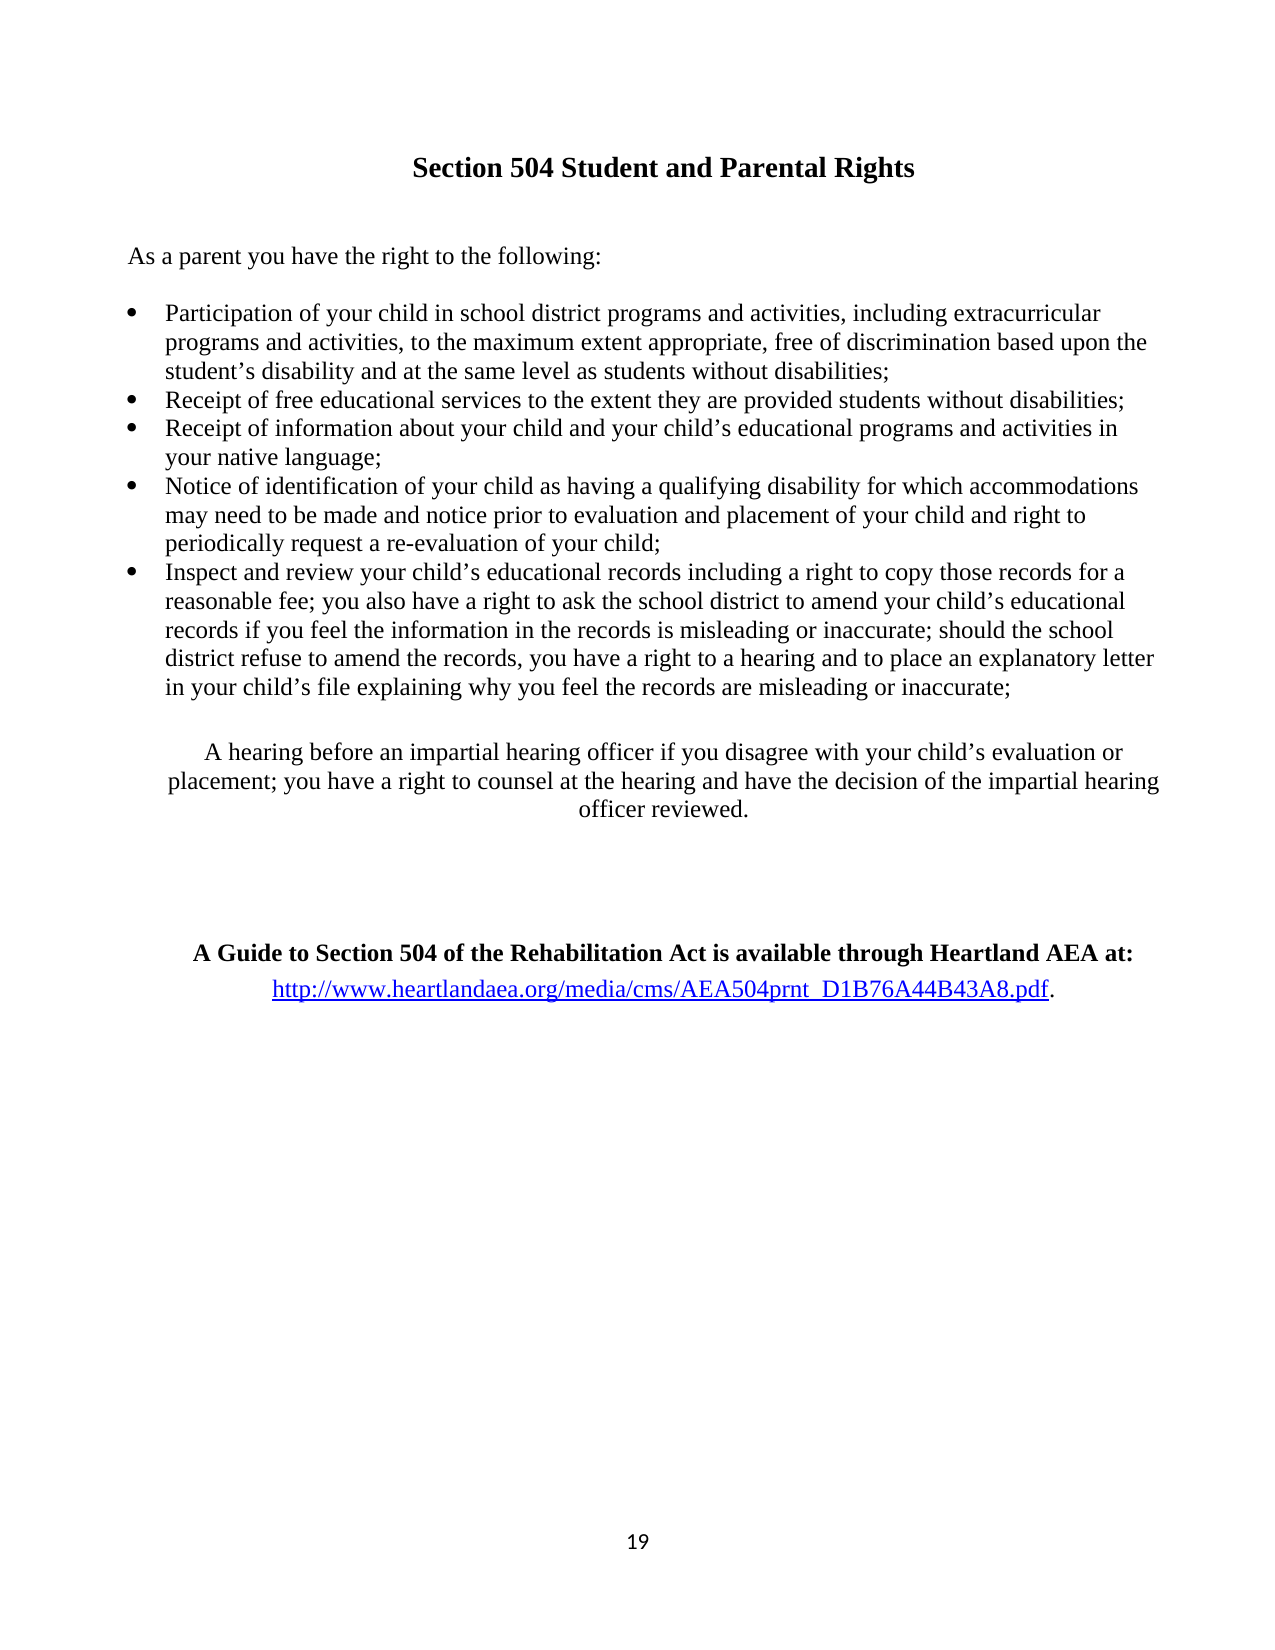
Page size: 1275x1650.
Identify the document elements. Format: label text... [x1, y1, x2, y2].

list Notice of identification of your child as having a qualifying disability for which accommodations may need to be made and notice prior to evaluation and placement of your child and right to periodically request a re-evaluation of your child; [127, 471, 1162, 557]
text Section 504 Student and Parental Rights [165, 150, 1162, 183]
text http://www.heartlandaea.org/media/cms/AEA504prnt_D1B76A44B43A8.pdf. [165, 974, 1162, 1003]
list Receipt of free educational services to the extent they are provided students without disabilities; [127, 385, 1162, 413]
text As a parent you have the right to the following: [127, 241, 1162, 270]
text A Guide to Section 504 of the Rehabilitation Act is available through Heartland AEA at: [165, 938, 1162, 967]
text A hearing before an impartial hearing officer if you disagree with your child’s evaluation or placement; you have a right to counsel at the hearing and have the decision of the impartial hearing officer reviewed. [165, 737, 1162, 823]
list Participation of your child in school district programs and activities, including extracurricular programs and activities, to the maximum extent appropriate, free of discrimination based upon the student’s disability and at the same level as students without disabilities; [127, 298, 1162, 385]
list Inspect and review your child’s educational records including a right to copy those records for a reasonable fee; you also have a right to ask the school district to amend your child’s educational records if you feel the information in the records is misleading or inaccurate; should the school district refuse to amend the records, you have a right to a hearing and to place an explanatory letter in your child’s file explaining why you feel the records are misleading or inaccurate; [127, 557, 1162, 701]
list Receipt of information about your child and your child’s educational programs and activities in your native language; [127, 413, 1162, 471]
